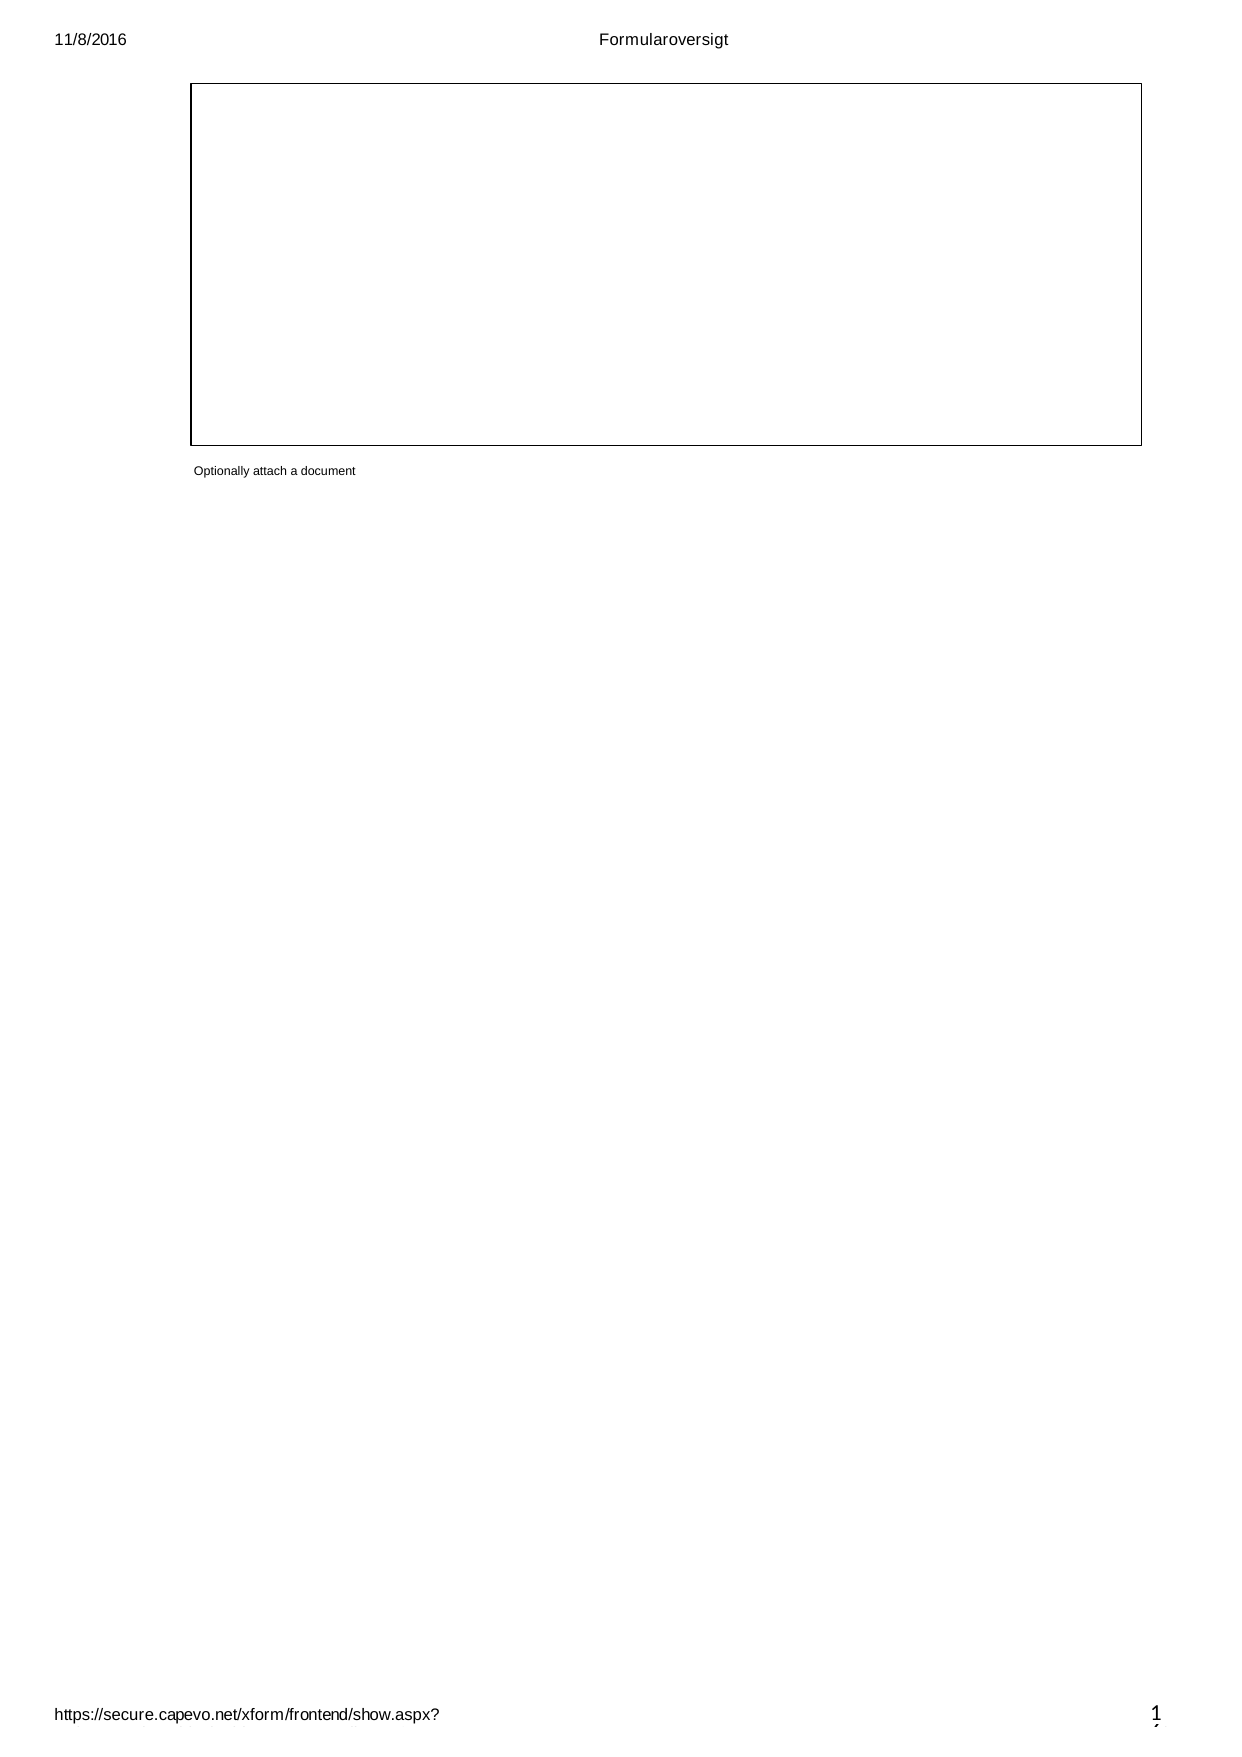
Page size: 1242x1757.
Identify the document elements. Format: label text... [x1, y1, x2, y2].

text Optionally attach a document [190, 464, 1202, 478]
